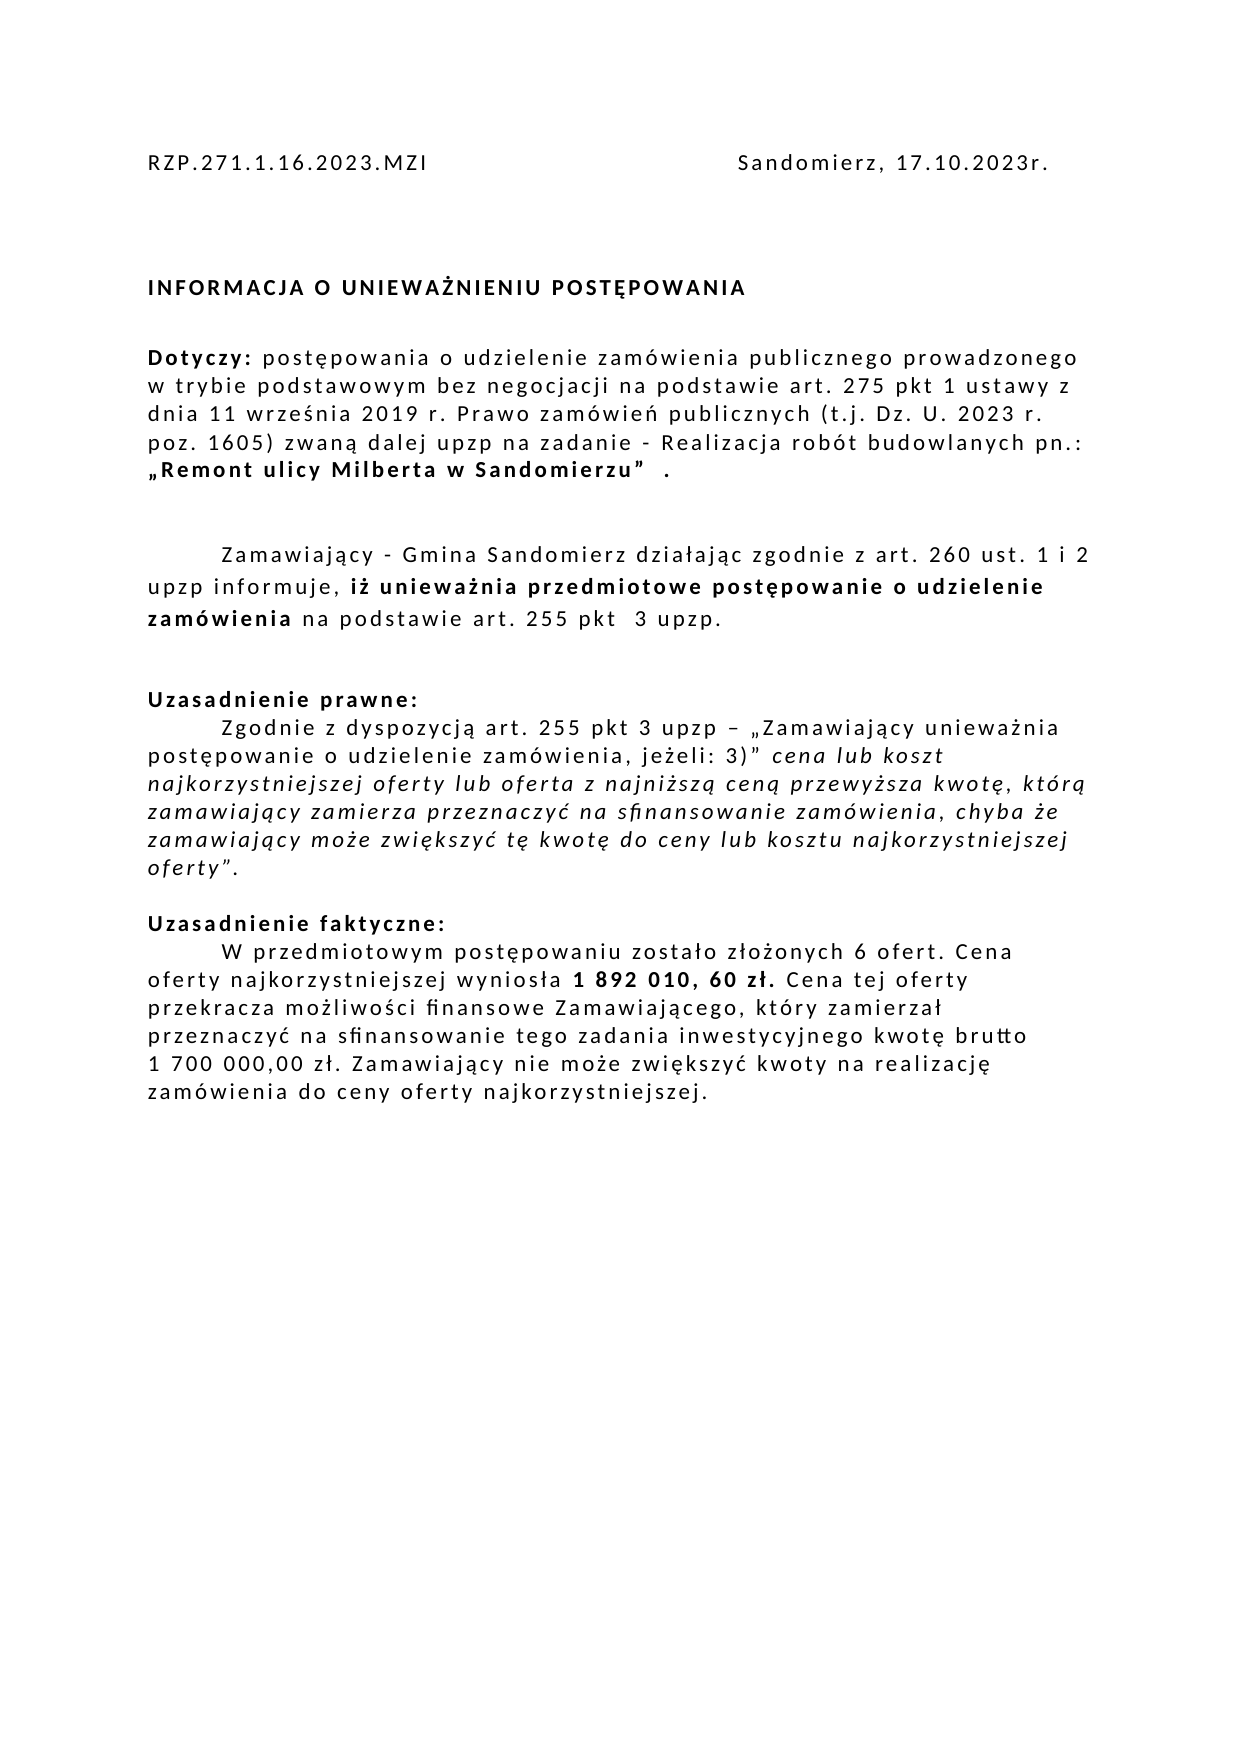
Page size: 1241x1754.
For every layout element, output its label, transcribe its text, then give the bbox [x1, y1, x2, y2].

text Zgodnie z dyspozycją art. 255 pkt 3 upzp – „Zamawiający unieważnia postępowanie o udzielenie zamówienia, jeżeli: 3)” cena lub koszt najkorzystniejszej oferty lub oferta z najniższą ceną przewyższa kwotę, którą zamawiający zamierza przeznaczyć na sfinansowanie zamówienia, chyba że zamawiający może zwiększyć tę kwotę do ceny lub kosztu najkorzystniejszej oferty”. [148, 713, 1093, 881]
text W przedmiotowym postępowaniu zostało złożonych 6 ofert. Cena oferty najkorzystniejszej wyniosła 1 892 010, 60 zł. Cena tej oferty przekracza możliwości finansowe Zamawiającego, który zamierzał przeznaczyć na sfinansowanie tego zadania inwestycyjnego kwotę brutto 1 700 000,00 zł. Zamawiający nie może zwiększyć kwoty na realizację zamówienia do ceny oferty najkorzystniejszej. [148, 937, 1093, 1105]
text Uzasadnienie faktyczne: [148, 909, 1093, 937]
text Zamawiający - Gmina Sandomierz działając zgodnie z art. 260 ust. 1 i 2 upzp informuje, iż unieważnia przedmiotowe postępowanie o udzielenie zamówienia na podstawie art. 255 pkt 3 upzp. [148, 540, 1093, 632]
text RZP.271.1.16.2023.MZI Sandomierz, 17.10.2023r. [148, 148, 1093, 176]
text Dotyczy: postępowania o udzielenie zamówienia publicznego prowadzonego w trybie podstawowym bez negocjacji na podstawie art. 275 pkt 1 ustawy z dnia 11 września 2019 r. Prawo zamówień publicznych (t.j. Dz. U. 2023 r. poz. 1605) zwaną dalej upzp na zadanie - Realizacja robót budowlanych pn.: „Remont ulicy Milberta w Sandomierzu” . [148, 343, 1093, 484]
text INFORMACJA O UNIEWAŻNIENIU POSTĘPOWANIA [148, 273, 1093, 302]
text Uzasadnienie prawne: [148, 685, 1093, 713]
